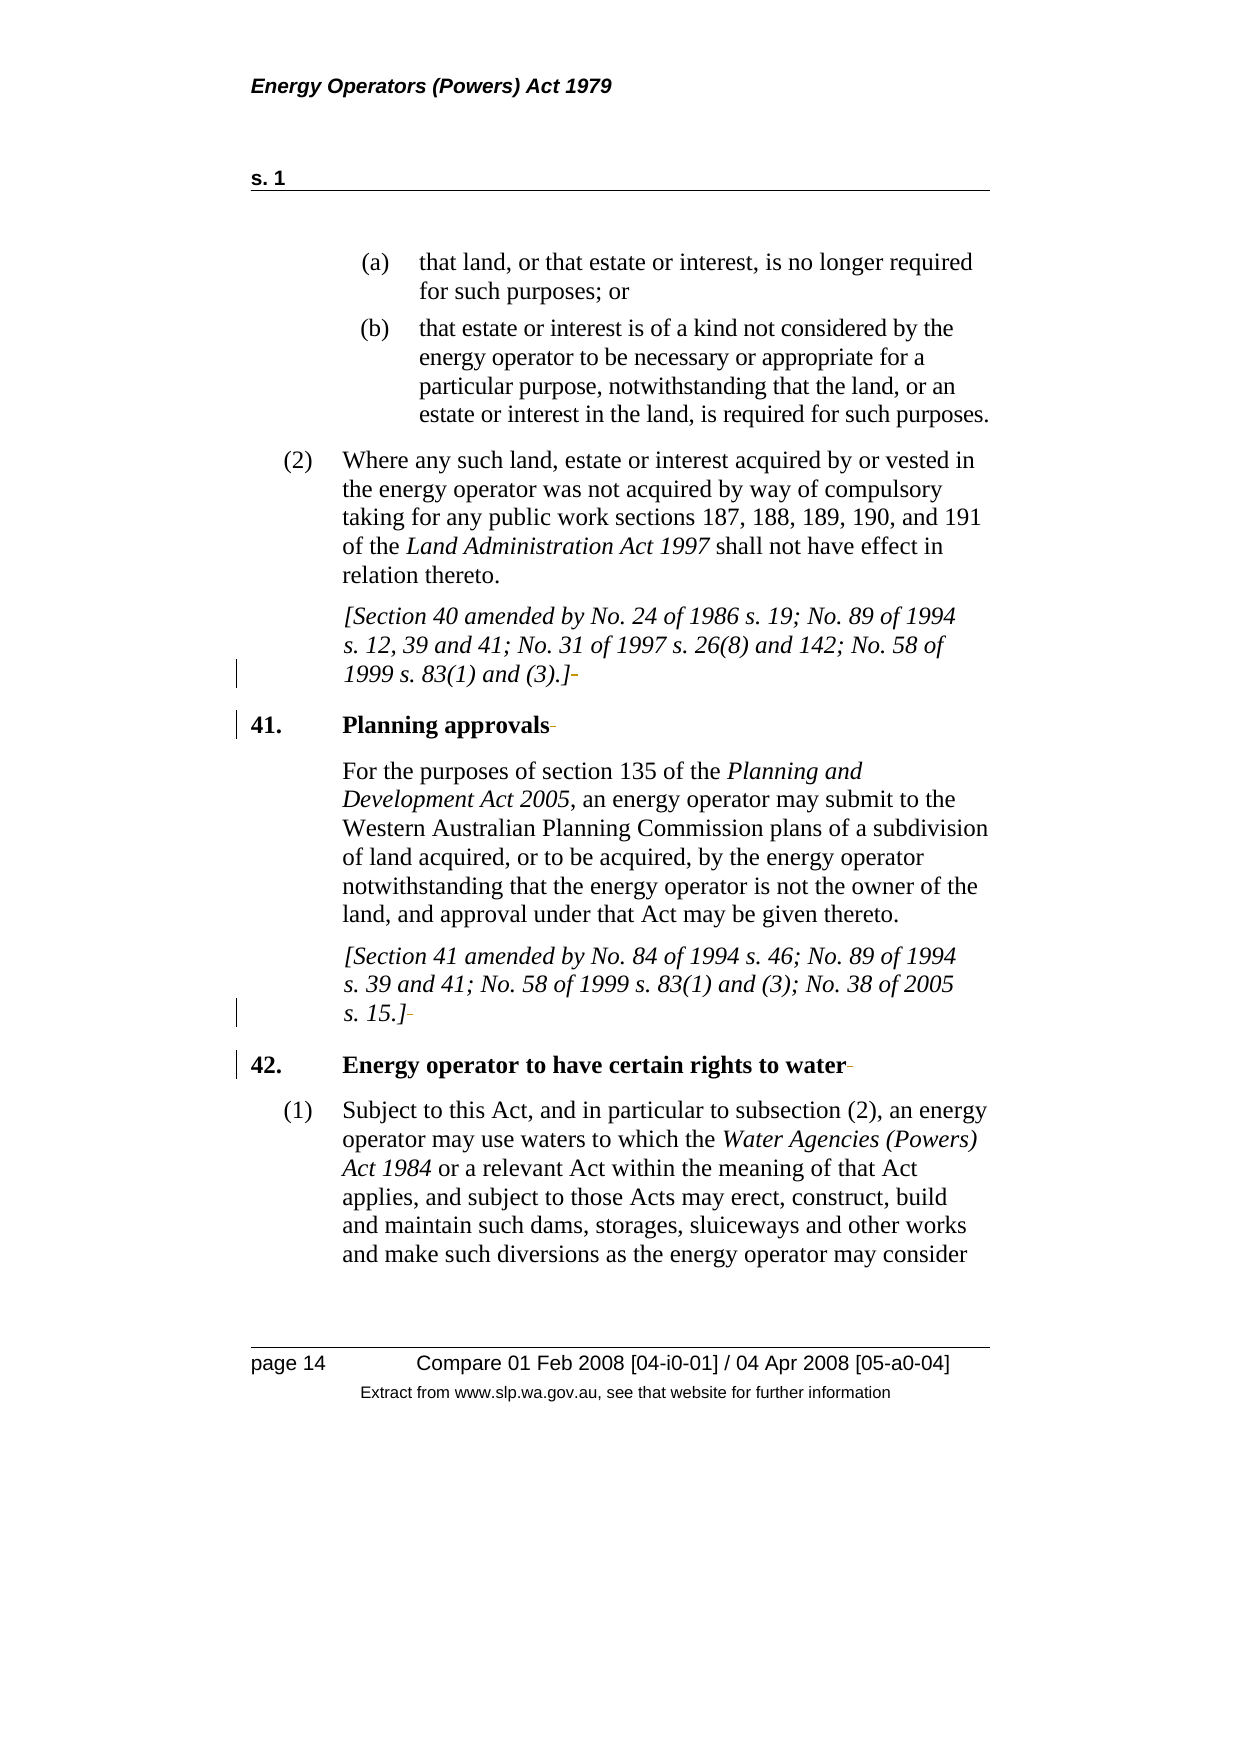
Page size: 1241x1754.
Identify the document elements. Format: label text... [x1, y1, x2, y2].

text [Section 40 amended by No. 24 of 1986 s. 19; No. 89 of 1994 s. 12, 39 and 41; No. 31 of 1997 s. 26(8) and 142; No. 58 of 1999 s. 83(1) and (3).] [251, 601, 990, 687]
text (b) that estate or interest is of a kind not considered by the energy operator to be necessary or appropriate for a particular purpose, notwithstanding that the land, or an estate or interest in the land, is required for such purposes. [251, 313, 990, 428]
text [Section 41 amended by No. 84 of 1994 s. 46; No. 89 of 1994 s. 39 and 41; No. 58 of 1999 s. 83(1) and (3); No. 38 of 2005 s. 15.] [251, 941, 990, 1027]
text For the purposes of section 135 of the Planning and Development Act 2005, an energy operator may submit to the Western Australian Planning Commission plans of a subdivision of land acquired, or to be acquired, by the energy operator notwithstanding that the energy operator is not the owner of the land, and approval under that Act may be given thereto. [251, 756, 990, 928]
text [251, 1095, 990, 1268]
subtitle 41. Planning approvals [251, 710, 990, 739]
subtitle 42. Energy operator to have certain rights to water [251, 1050, 990, 1079]
text (2) Where any such land, estate or interest acquired by or vested in the energy operator was not acquired by way of compulsory taking for any public work sections 187, 188, 189, 190, and 191 of the Land Administration Act 1997 shall not have effect in relation thereto. [251, 445, 990, 589]
text (a) that land, or that estate or interest, is no longer required for such purposes; or [251, 247, 990, 305]
